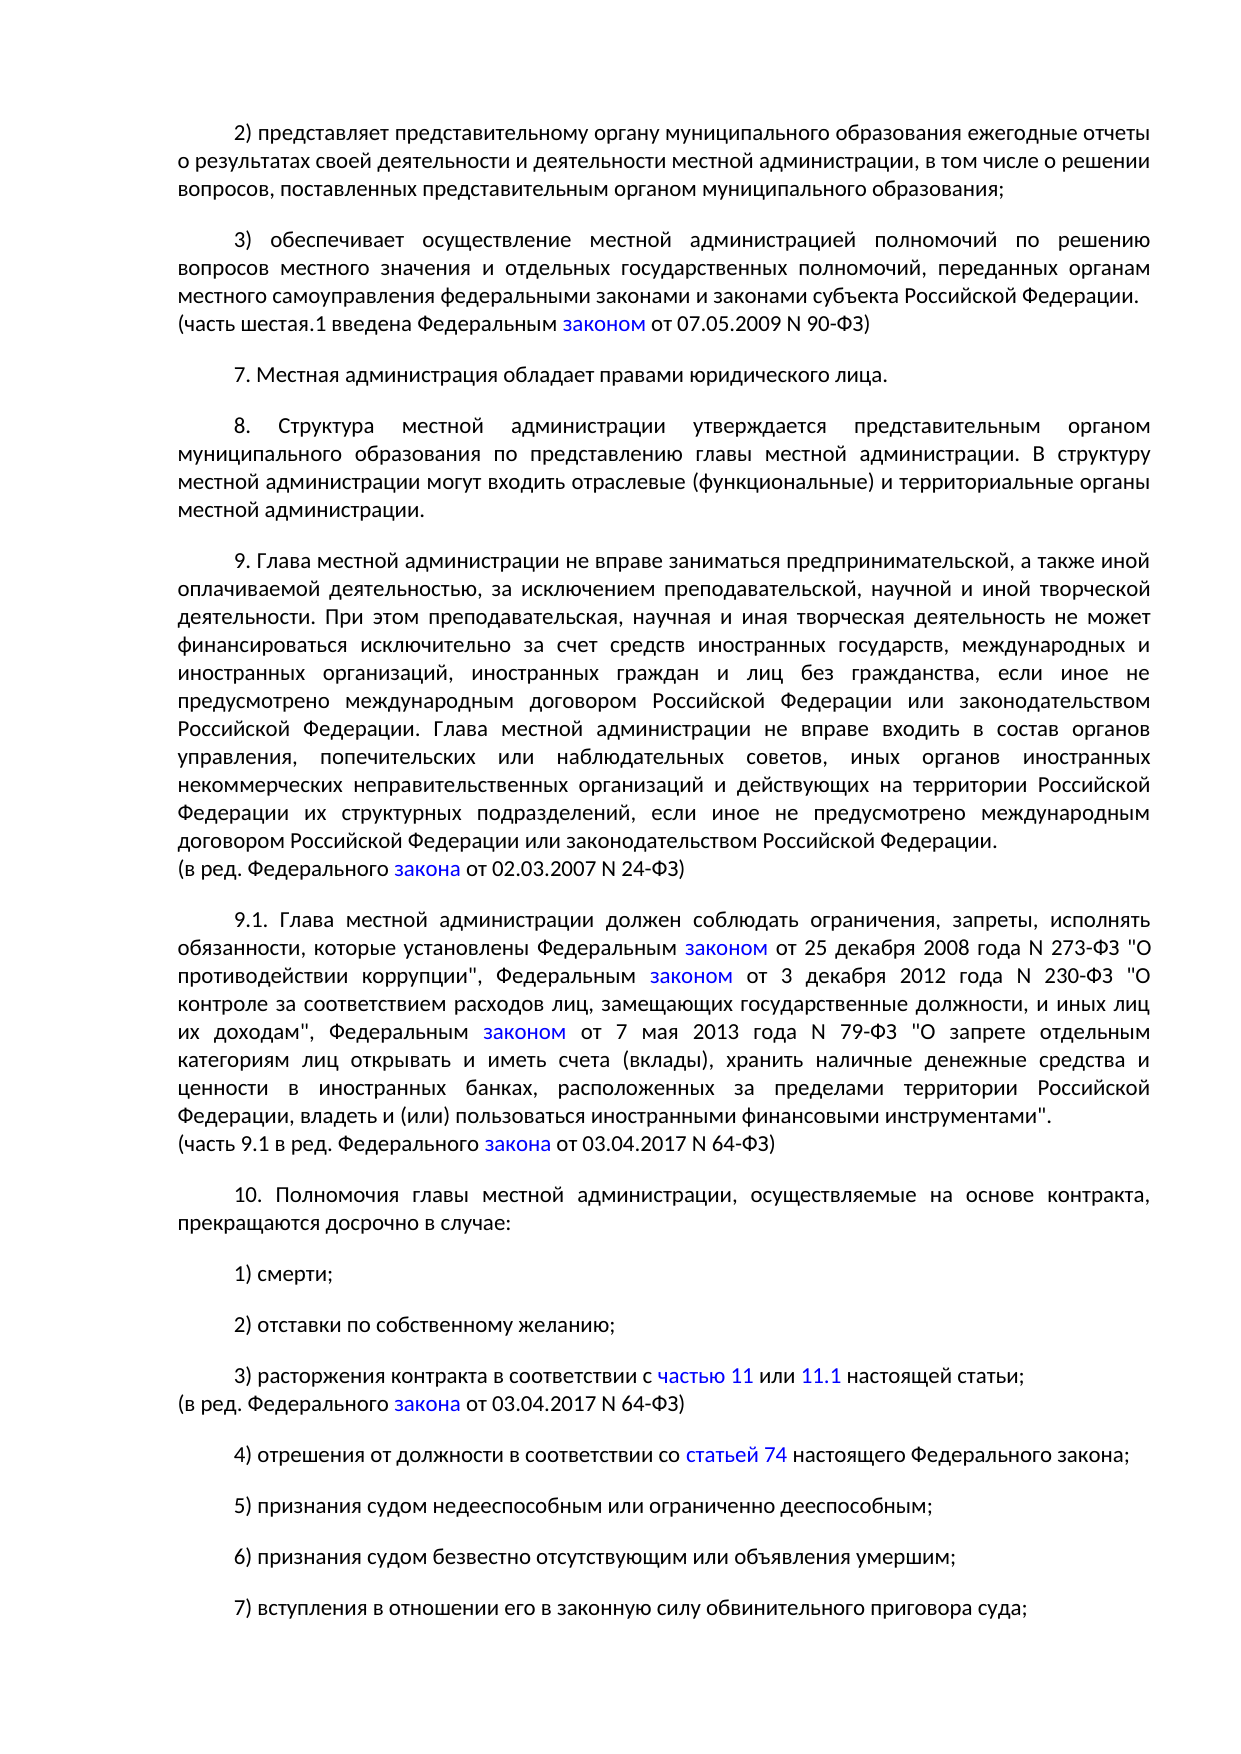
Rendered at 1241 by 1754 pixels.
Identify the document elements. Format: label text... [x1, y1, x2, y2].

text 10. Полномочия главы местной администрации, осуществляемые на основе контракта, прекращаются досрочно в случае: [177, 1180, 1152, 1236]
text (в ред. Федерального закона от 02.03.2007 N 24-ФЗ) [177, 854, 1152, 882]
text 9. Глава местной администрации не вправе заниматься предпринимательской, а также иной оплачиваемой деятельностью, за исключением преподавательской, научной и иной творческой деятельности. При этом преподавательская, научная и иная творческая деятельность не может финансироваться исключительно за счет средств иностранных государств, международных и иностранных организаций, иностранных граждан и лиц без гражданства, если иное не предусмотрено международным договором Российской Федерации или законодательством Российской Федерации. Глава местной администрации не вправе входить в состав органов управления, попечительских или наблюдательных советов, иных органов иностранных некоммерческих неправительственных организаций и действующих на территории Российской Федерации их структурных подразделений, если иное не предусмотрено международным договором Российской Федерации или законодательством Российской Федерации. [177, 546, 1152, 854]
text 7. Местная администрация обладает правами юридического лица. [177, 360, 1152, 388]
text (часть шестая.1 введена Федеральным законом от 07.05.2009 N 90-ФЗ) [177, 309, 1152, 337]
text 3) обеспечивает осуществление местной администрацией полномочий по решению вопросов местного значения и отдельных государственных полномочий, переданных органам местного самоуправления федеральными законами и законами субъекта Российской Федерации. [177, 225, 1152, 309]
text 3) расторжения контракта в соответствии с частью 11 или 11.1 настоящей статьи; [177, 1361, 1152, 1389]
text 1) смерти; [177, 1259, 1152, 1287]
text 5) признания судом недееспособным или ограниченно дееспособным; [177, 1491, 1152, 1519]
text 2) представляет представительному органу муниципального образования ежегодные отчеты о результатах своей деятельности и деятельности местной администрации, в том числе о решении вопросов, поставленных представительным органом муниципального образования; [177, 118, 1152, 202]
text 8. Структура местной администрации утверждается представительным органом муниципального образования по представлению главы местной администрации. В структуру местной администрации могут входить отраслевые (функциональные) и территориальные органы местной администрации. [177, 411, 1152, 523]
text 7) вступления в отношении его в законную силу обвинительного приговора суда; [177, 1593, 1152, 1621]
text (часть 9.1 в ред. Федерального закона от 03.04.2017 N 64-ФЗ) [177, 1129, 1152, 1157]
text 2) отставки по собственному желанию; [177, 1310, 1152, 1338]
text 9.1. Глава местной администрации должен соблюдать ограничения, запреты, исполнять обязанности, которые установлены Федеральным законом от 25 декабря 2008 года N 273-ФЗ "О противодействии коррупции", Федеральным законом от 3 декабря 2012 года N 230-ФЗ "О контроле за соответствием расходов лиц, замещающих государственные должности, и иных лиц их доходам", Федеральным законом от 7 мая 2013 года N 79-ФЗ "О запрете отдельным категориям лиц открывать и иметь счета (вклады), хранить наличные денежные средства и ценности в иностранных банках, расположенных за пределами территории Российской Федерации, владеть и (или) пользоваться иностранными финансовыми инструментами". [177, 905, 1152, 1129]
text (в ред. Федерального закона от 03.04.2017 N 64-ФЗ) [177, 1389, 1152, 1417]
text 4) отрешения от должности в соответствии со статьей 74 настоящего Федерального закона; [177, 1440, 1152, 1468]
text 6) признания судом безвестно отсутствующим или объявления умершим; [177, 1542, 1152, 1570]
